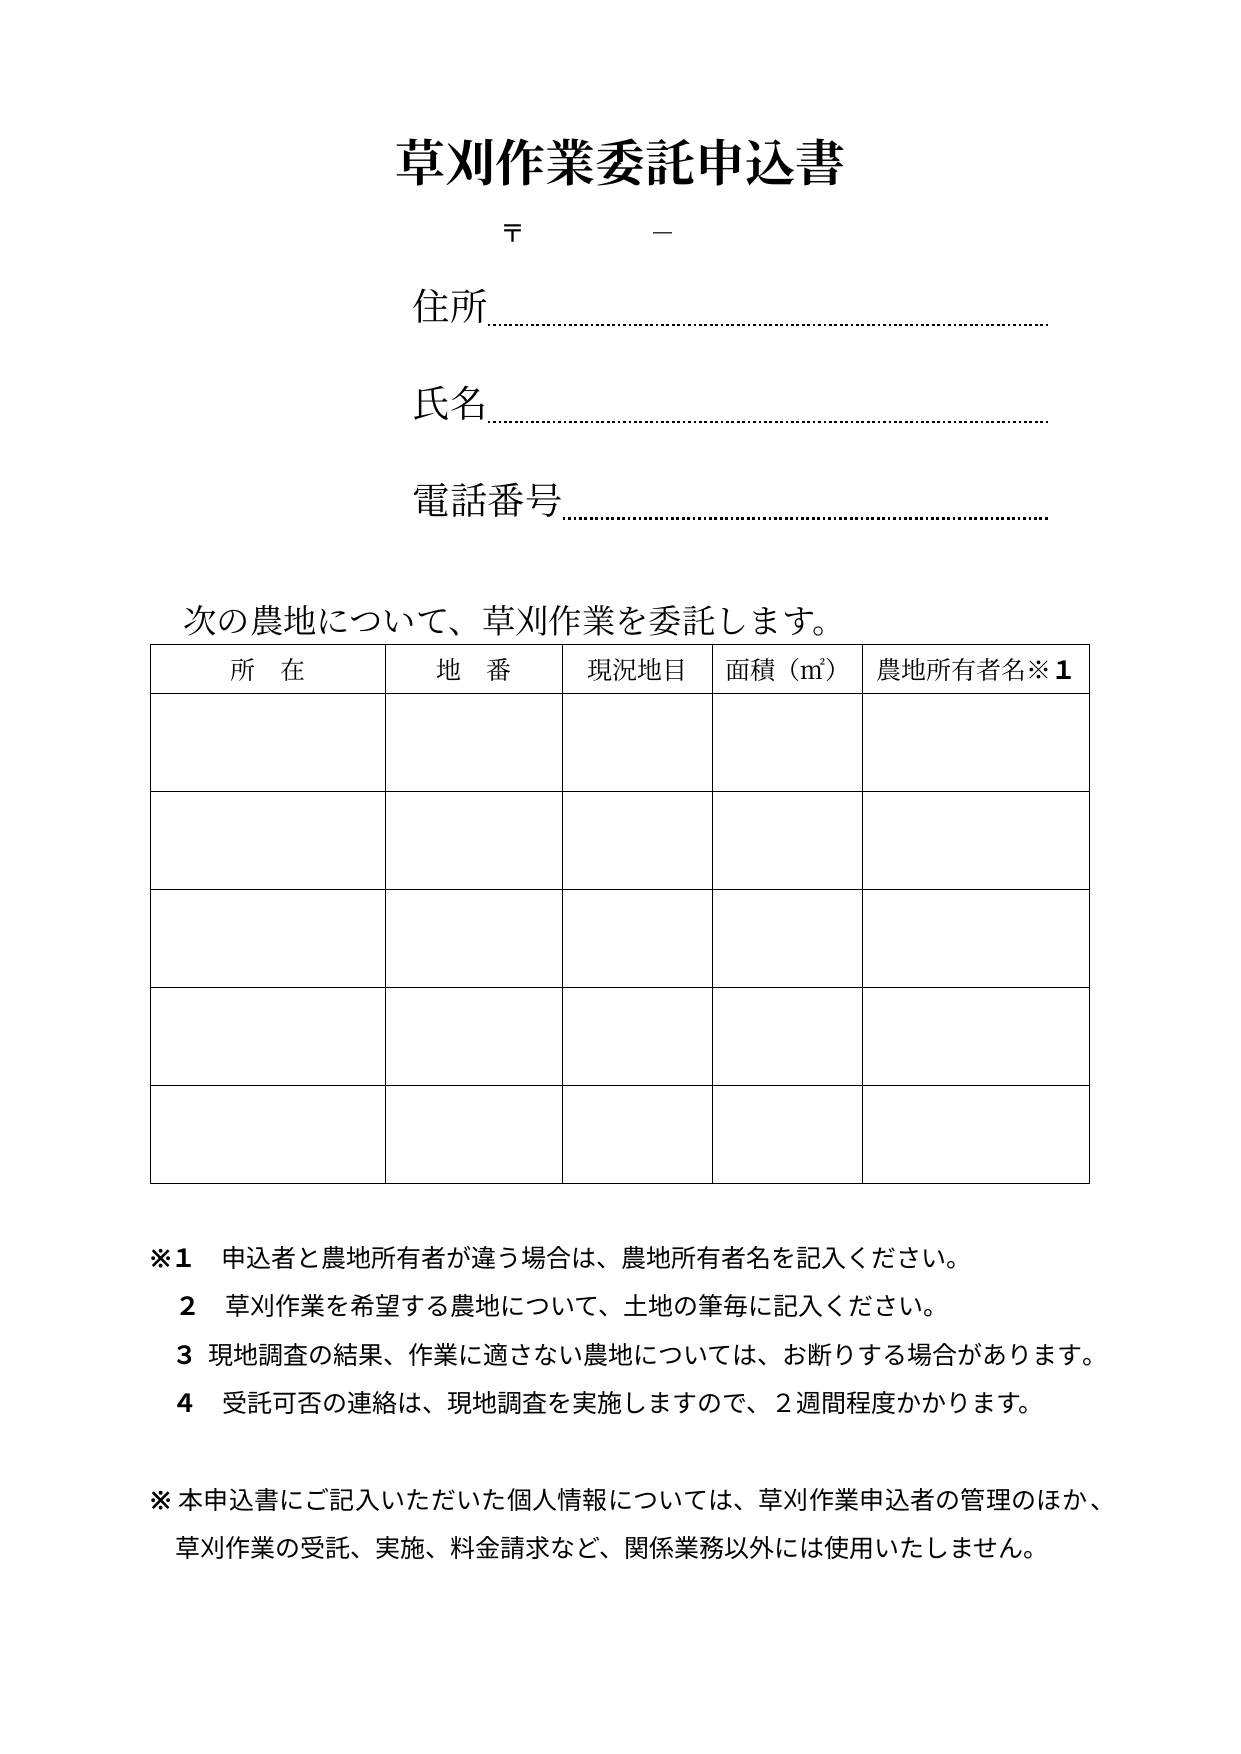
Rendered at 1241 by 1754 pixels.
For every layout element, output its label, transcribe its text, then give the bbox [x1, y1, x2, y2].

text ※ 本申込書にご記入いただいた個人情報については、草刈作業申込者の管理のほか、草刈作業の受託、実施、料金請求など、関係業務以外には使用いたしません。 [150, 1474, 1090, 1571]
table_cell [151, 890, 385, 987]
table_cell [386, 988, 562, 1085]
table_cell [386, 694, 562, 791]
table_header 面積（㎡） [713, 645, 862, 693]
table_cell [151, 792, 385, 889]
table_header 農地所有者名※１ [863, 645, 1089, 693]
text ４ 受託可否の連絡は、現地調査を実施しますので、２週間程度かかります。 [172, 1377, 1090, 1426]
table_cell [563, 988, 712, 1085]
table_cell [151, 988, 385, 1085]
table_cell [863, 1086, 1089, 1183]
table_cell [563, 792, 712, 889]
table_cell [713, 1086, 862, 1183]
table_cell [863, 890, 1089, 987]
text 住所 [150, 256, 1090, 353]
table_cell [386, 1086, 562, 1183]
table_cell [151, 694, 385, 791]
table_cell [386, 890, 562, 987]
table_cell [563, 890, 712, 987]
table_cell [713, 890, 862, 987]
table_header 所 在 [151, 645, 385, 693]
text 電話番号 [150, 450, 1090, 547]
text ２ 草刈作業を希望する農地について、土地の筆毎に記入ください。 [150, 1281, 1090, 1329]
text ３ 現地調査の結果、作業に適さない農地については、お断りする場合があります。 [172, 1329, 1090, 1377]
text 〒 － [150, 208, 1090, 256]
table_cell [563, 1086, 712, 1183]
table_header 現況地目 [563, 645, 712, 693]
table_cell [713, 792, 862, 889]
table_cell [863, 694, 1089, 791]
table_cell [151, 1086, 385, 1183]
table_cell [863, 988, 1089, 1085]
table_cell [713, 694, 862, 791]
table_cell [713, 988, 862, 1085]
text ※１ 申込者と農地所有者が違う場合は、農地所有者名を記入ください。 [150, 1232, 1090, 1281]
text 次の農地について、草刈作業を委託します。 [150, 595, 1090, 644]
table_cell [563, 694, 712, 791]
text 草刈作業委託申込書 [150, 111, 1090, 208]
table_cell [386, 792, 562, 889]
text 氏名 [150, 353, 1090, 450]
table_cell [863, 792, 1089, 889]
table_header 地 番 [386, 645, 562, 693]
